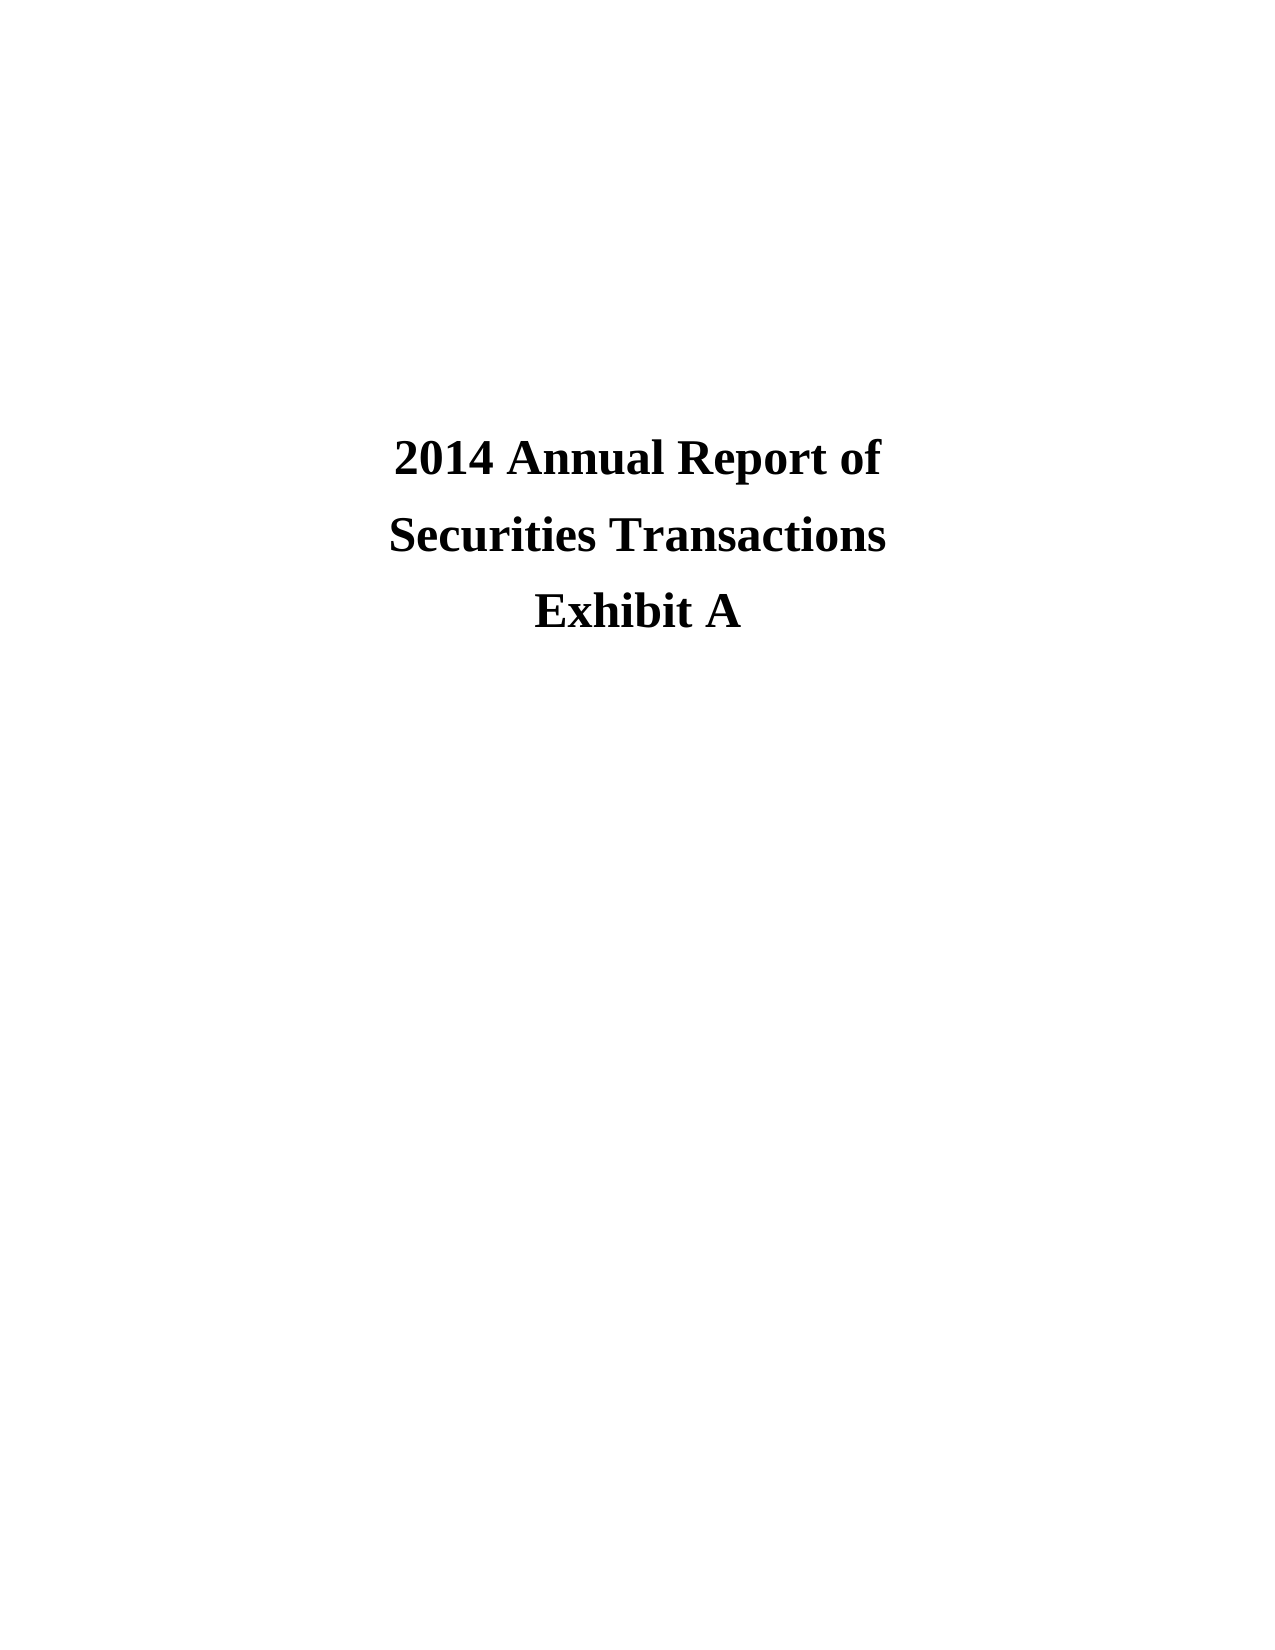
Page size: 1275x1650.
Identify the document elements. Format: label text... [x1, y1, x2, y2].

text Securities Transactions [187, 504, 1087, 562]
text 2014 Annual Report of [187, 428, 1087, 485]
text Exhibit A [187, 581, 1087, 639]
